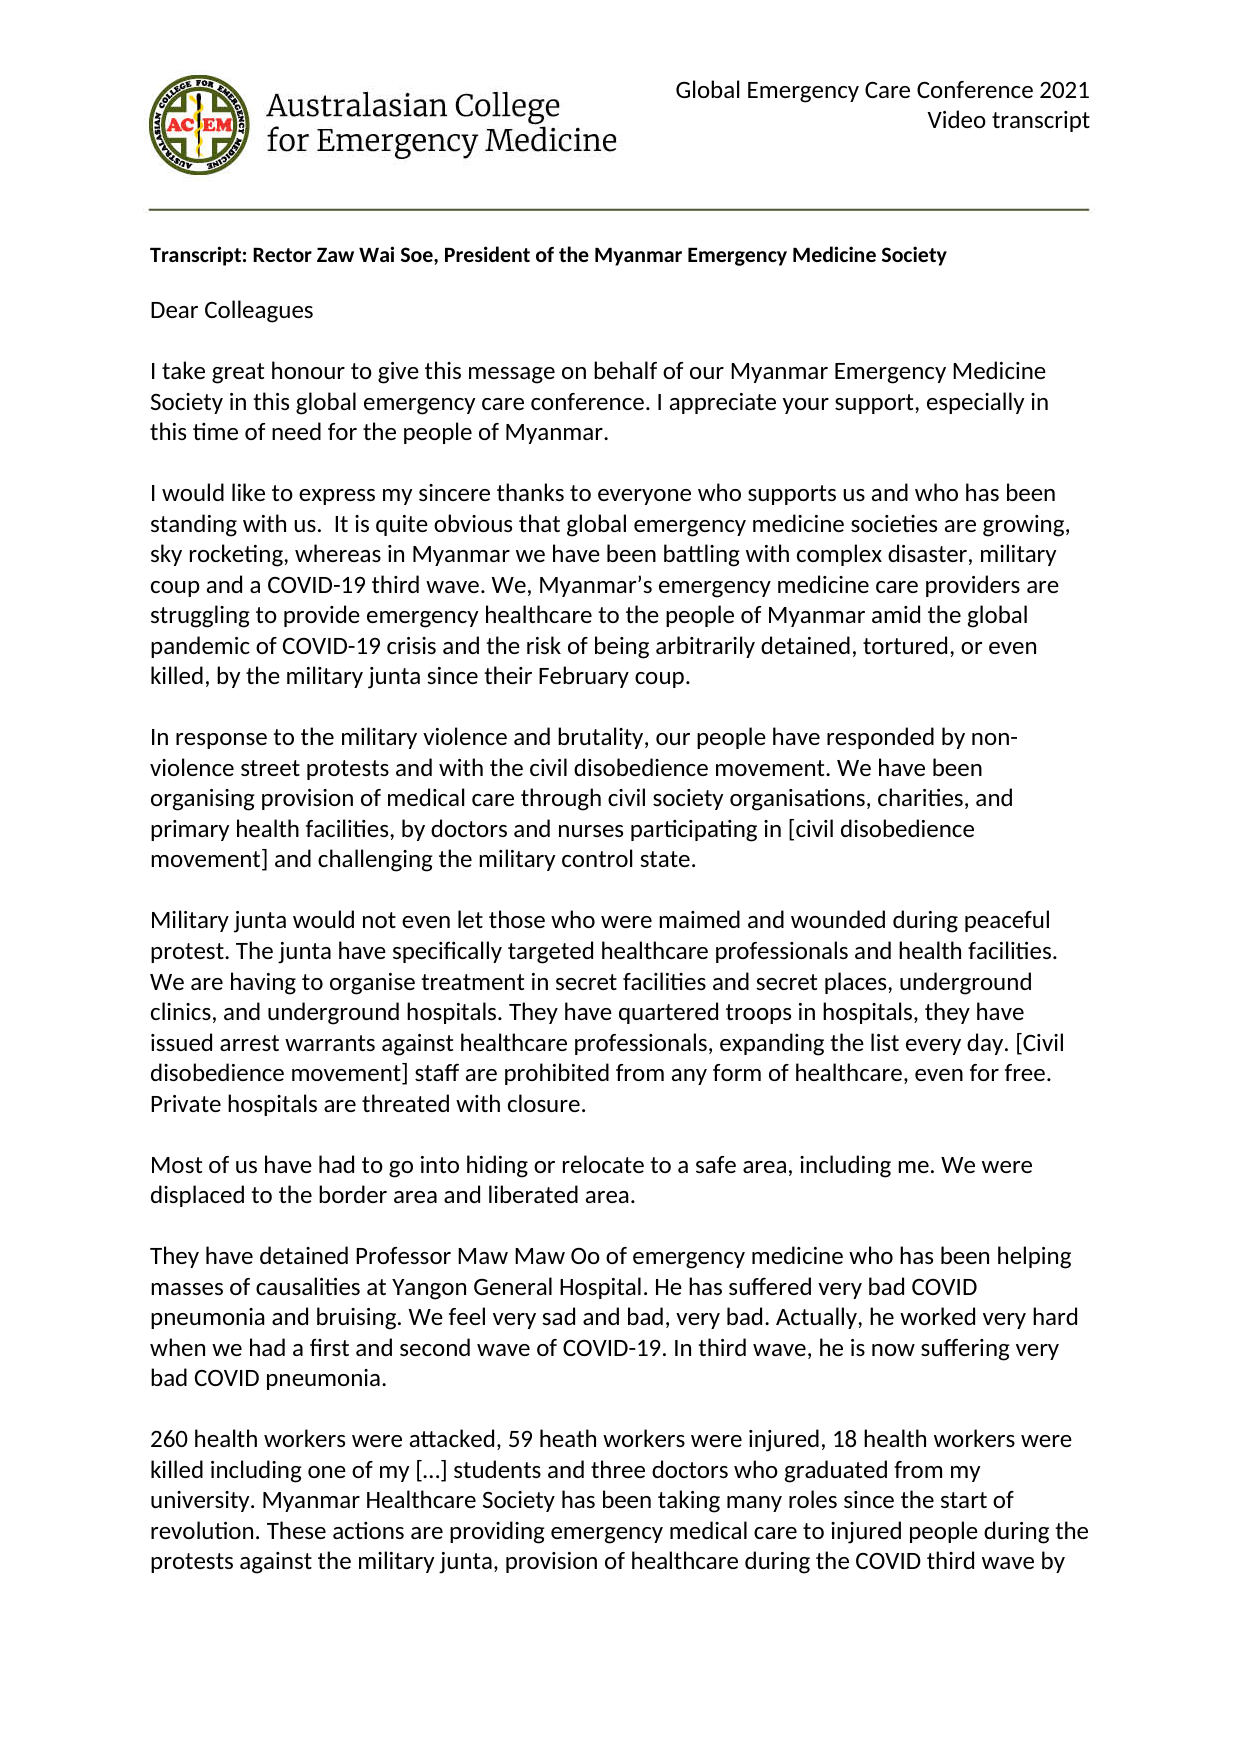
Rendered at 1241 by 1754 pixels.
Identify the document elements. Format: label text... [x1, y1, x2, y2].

text Military junta would not even let those who were maimed and wounded during peaceful protest. The junta have specifically targeted healthcare professionals and health facilities. We are having to organise treatment in secret facilities and secret places, underground clinics, and underground hospitals. They have quartered troops in hospitals, they have issued arrest warrants against healthcare professionals, expanding the list every day. [Civil disobedience movement] staff are prohibited from any form of healthcare, even for free. Private hospitals are threated with closure. [150, 904, 1090, 1118]
text I take great honour to give this message on behalf of our Myanmar Emergency Medicine Society in this global emergency care conference. I appreciate your support, especially in this time of need for the people of Myanmar. [150, 355, 1090, 447]
picture [0, 0, 1239, 1751]
text Transcript: Rector Zaw Wai Soe, President of the Myanmar Emergency Medicine Society [150, 241, 1090, 267]
text They have detained Professor Maw Maw Oo of emergency medicine who has been helping masses of causalities at Yangon General Hospital. He has suffered very bad COVID pneumonia and bruising. We feel very sad and bad, very bad. Actually, he worked very hard when we had a first and second wave of COVID-19. In third wave, he is now suffering very bad COVID pneumonia. [150, 1240, 1090, 1393]
text Dear Colleagues [150, 294, 1090, 325]
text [150, 1423, 1090, 1576]
text I would like to express my sincere thanks to everyone who supports us and who has been standing with us. It is quite obvious that global emergency medicine societies are growing, sky rocketing, whereas in Myanmar we have been battling with complex disaster, military coup and a COVID-19 third wave. We, Myanmar’s emergency medicine care providers are struggling to provide emergency healthcare to the people of Myanmar amid the global pandemic of COVID-19 crisis and the risk of being arbitrarily detained, tortured, or even killed, by the military junta since their February coup. [150, 477, 1090, 691]
text In response to the military violence and brutality, our people have responded by non-violence street protests and with the civil disobedience movement. We have been organising provision of medical care through civil society organisations, charities, and primary health facilities, by doctors and nurses participating in [civil disobedience movement] and challenging the military control state. [150, 721, 1090, 874]
text Most of us have had to go into hiding or relocate to a safe area, including me. We were displaced to the border area and liberated area. [150, 1149, 1090, 1210]
